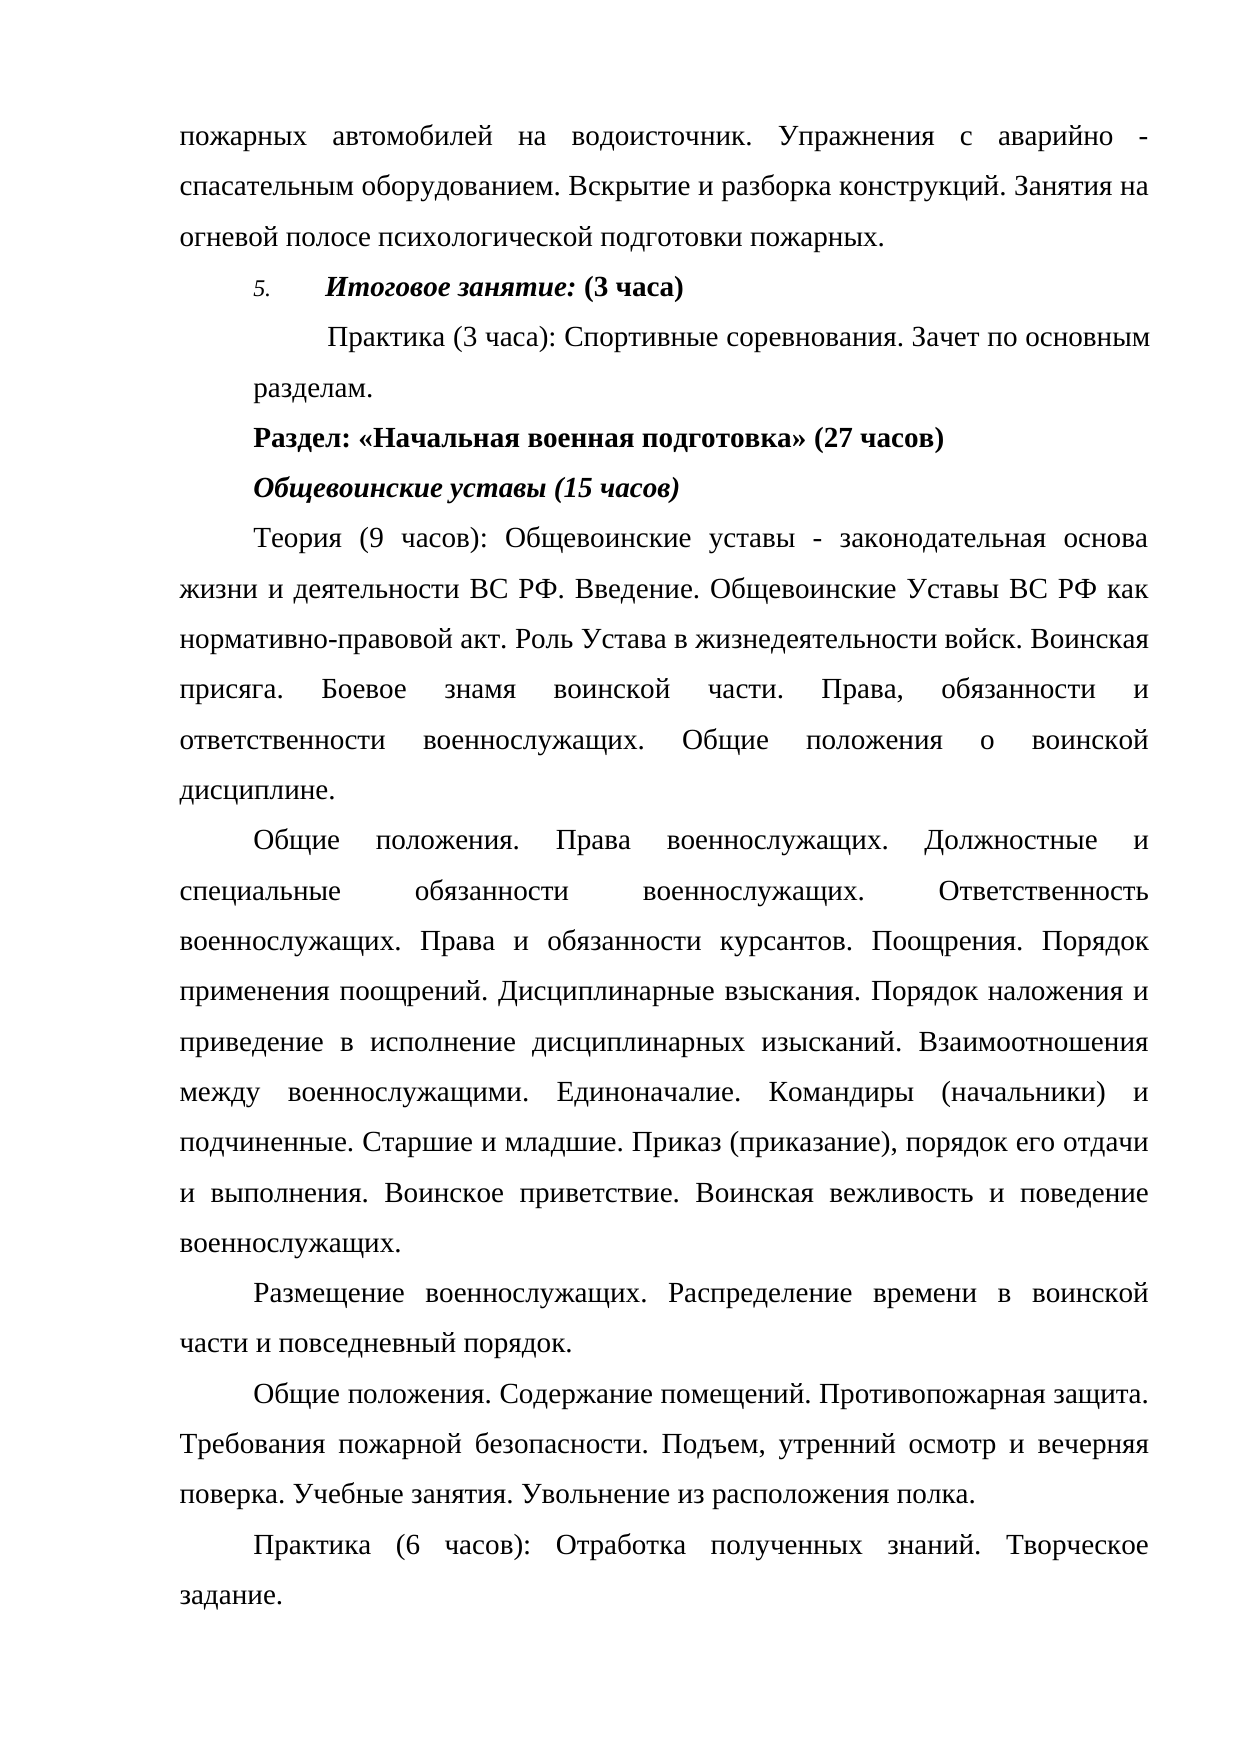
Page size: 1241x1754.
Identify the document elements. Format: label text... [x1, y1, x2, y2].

text Общие положения. Содержание помещений. Противопожарная защита. Требования пожарной безопасности. Подъем, утренний осмотр и вечерняя поверка. Учебные занятия. Увольнение из расположения полка. [179, 1376, 1149, 1510]
text Раздел: «Начальная военная подготовка» (27 часов) [179, 420, 1152, 453]
text Практика (6 часов): Отработка полученных знаний. Творческое задание. [179, 1527, 1149, 1611]
text Общевоинские уставы (15 часов) [179, 470, 1152, 504]
text Общие положения. Права военнослужащих. Должностные и специальные обязанности военнослужащих. Ответственность военнослужащих. Права и обязанности курсантов. Поощрения. Порядок применения поощрений. Дисциплинарные взыскания. Порядок наложения и приведение в исполнение дисциплинарных изысканий. Взаимоотношения между военнослужащими. Единоначалие. Командиры (начальники) и подчиненные. Старшие и младшие. Приказ (приказание), порядок его отдачи и выполнения. Воинское приветствие. Воинская вежливость и поведение военнослужащих. [179, 822, 1149, 1258]
text Размещение военнослужащих. Распределение времени в воинской части и повседневный порядок. [179, 1275, 1149, 1359]
list Итоговое занятие: (3 часа) [179, 269, 1152, 303]
text Практика (3 часа): Спортивные соревнования. Зачет по основным разделам. [253, 319, 1152, 403]
text Теория (9 часов): Общевоинские уставы - законодательная основа жизни и деятельности ВС РФ. Введение. Общевоинские Уставы ВС РФ как нормативно-правовой акт. Роль Устава в жизнедеятельности войск. Воинская присяга. Боевое знамя воинской части. Права, обязанности и ответственности военнослужащих. Общие положения о воинской дисциплине. [179, 521, 1149, 806]
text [179, 118, 1149, 252]
